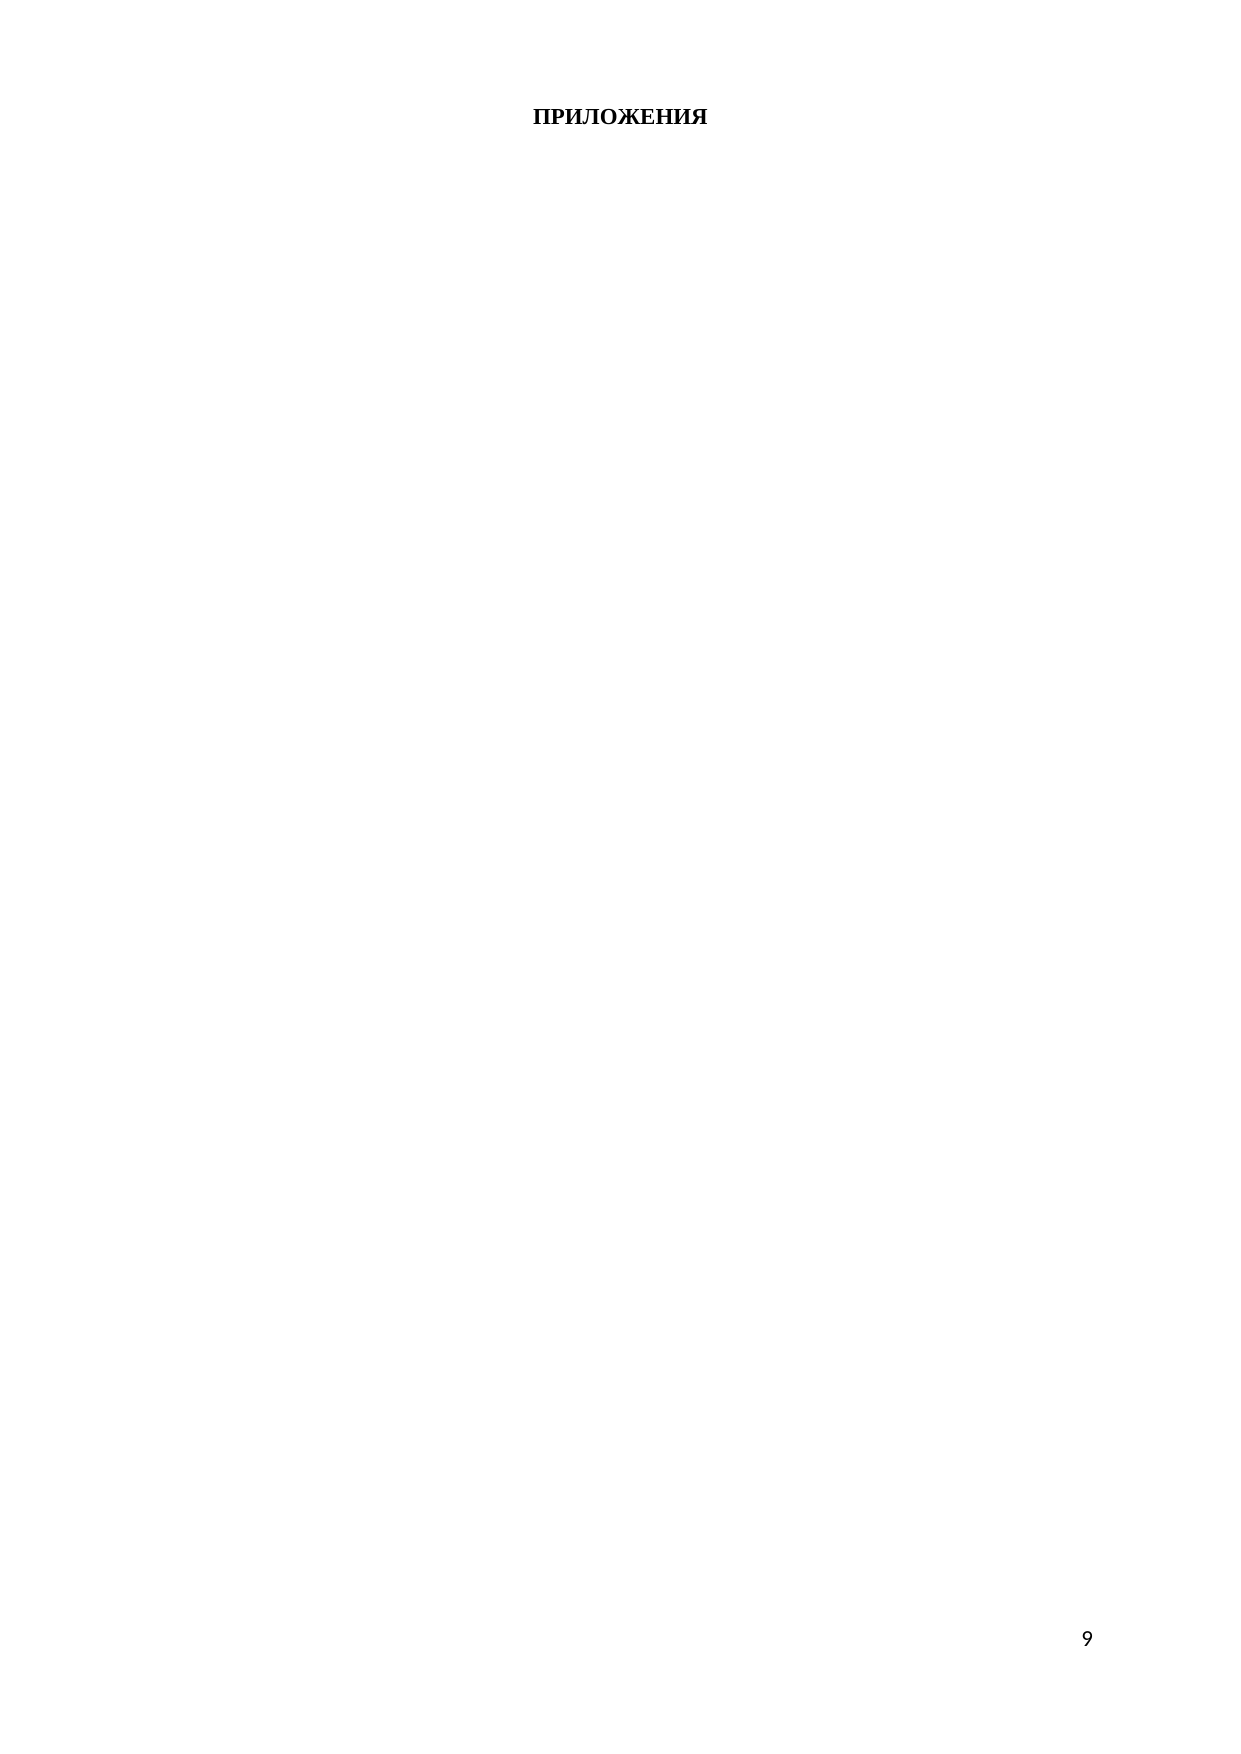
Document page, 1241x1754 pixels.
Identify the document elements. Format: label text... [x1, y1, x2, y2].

text ПРИЛОЖЕНИЯ [148, 103, 1092, 130]
